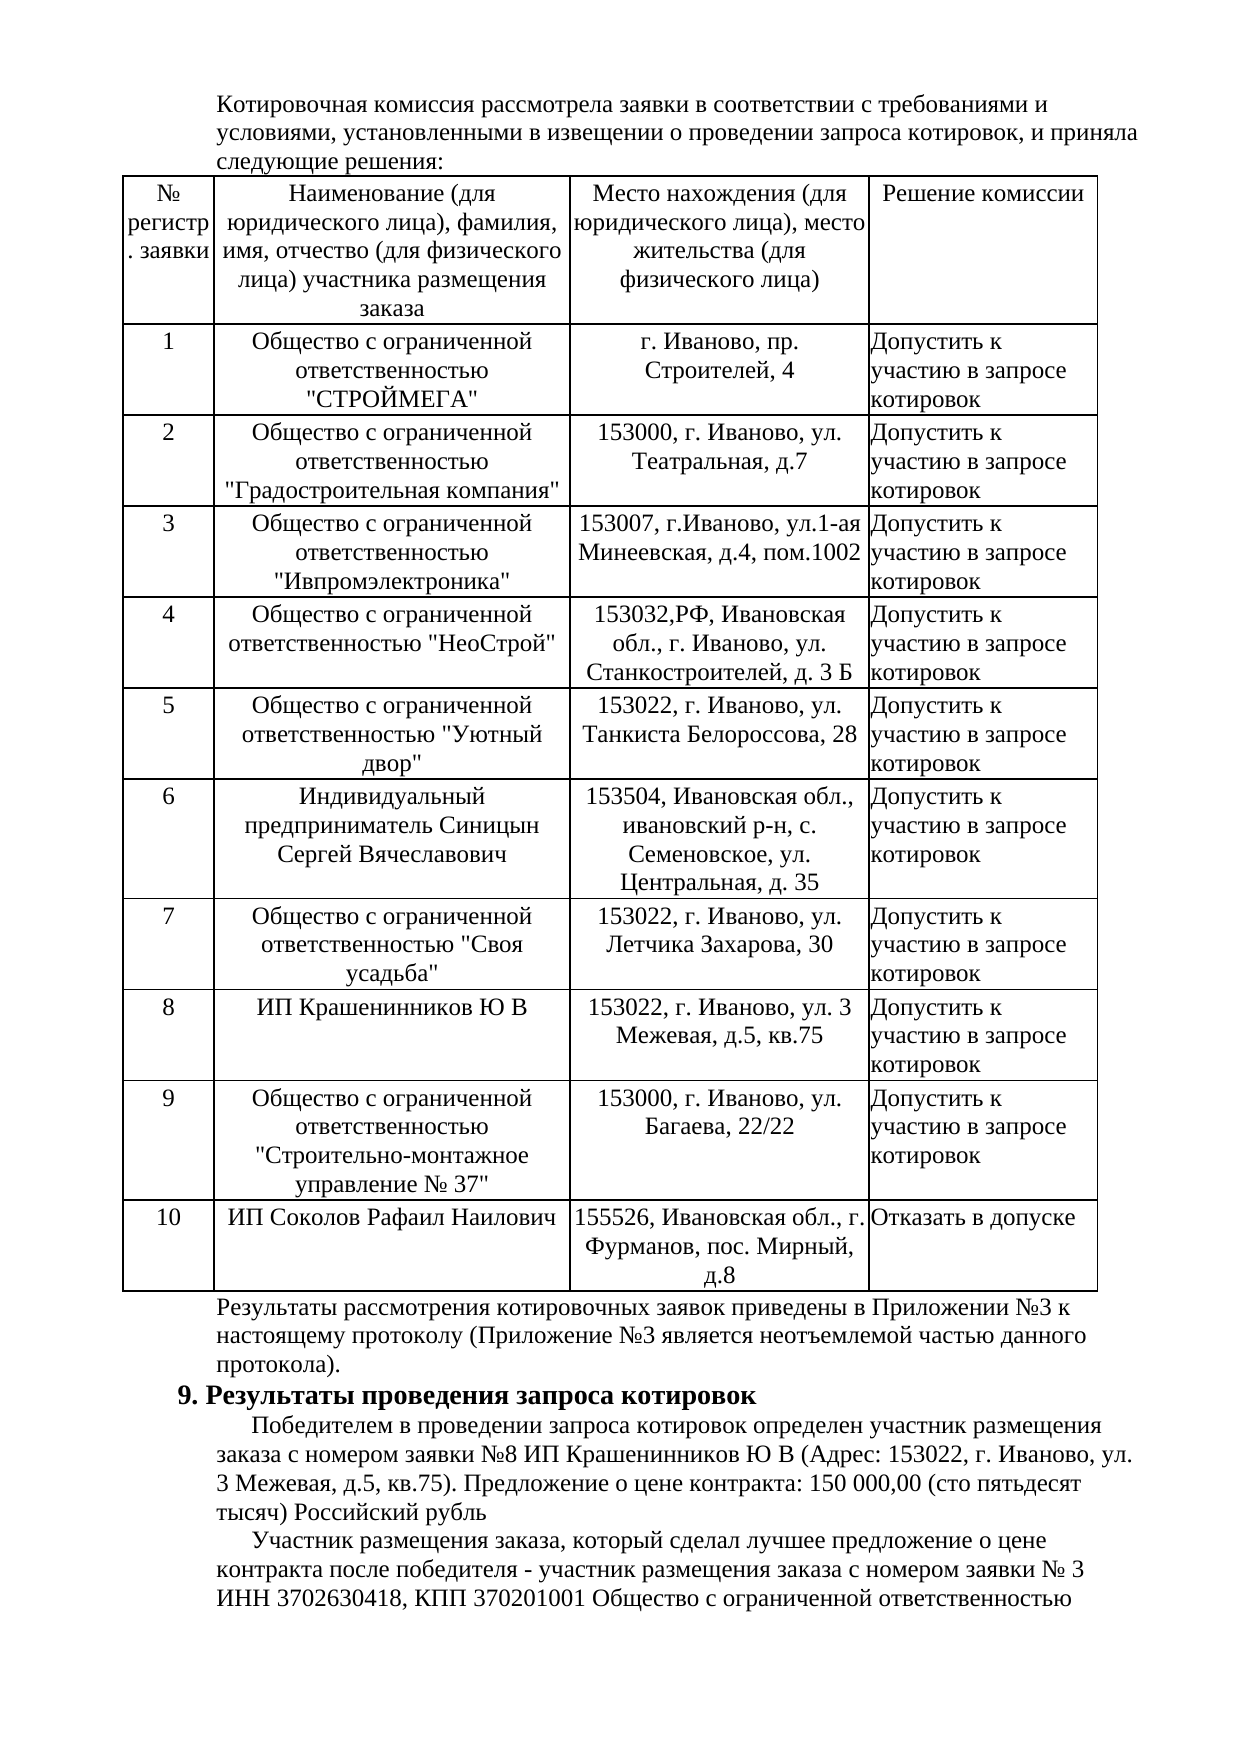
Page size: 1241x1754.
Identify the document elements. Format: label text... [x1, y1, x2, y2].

table_cell Общество с ограниченной ответственностью "Строительно-монтажное управление № 37" [215, 1081, 569, 1199]
table_cell 4 [124, 598, 213, 687]
table_cell 1 [124, 325, 213, 414]
table_cell Отказать в допуске [870, 1201, 1097, 1290]
table_cell 153032,РФ, Ивановская обл., г. Иваново, ул. Станкостроителей, д. 3 Б [571, 598, 868, 687]
table_cell 153504, Ивановская обл., ивановский р-н, с. Семеновское, ул. Центральная, д. 35 [571, 780, 868, 898]
table_header Наименование (для юридического лица), фамилия, имя, отчество (для физического лица) участника размещения заказа [215, 177, 569, 323]
table_cell 155526, Ивановская обл., г. Фурманов, пос. Мирный, д.8 [571, 1201, 868, 1290]
table_cell 2 [124, 416, 213, 505]
table_cell Индивидуальный предприниматель Синицын Сергей Вячеславович [215, 780, 569, 898]
table_cell Допустить к участию в запросе котировок [870, 1081, 1097, 1199]
table_cell 7 [124, 899, 213, 989]
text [216, 1525, 1152, 1612]
table_header Решение комиссии [870, 177, 1097, 323]
table_cell 5 [124, 689, 213, 778]
table_cell 10 [124, 1201, 213, 1290]
table_cell Общество с ограниченной ответственностью "НеоСтрой" [215, 598, 569, 687]
text Результаты рассмотрения котировочных заявок приведены в Приложении №3 к настоящему протоколу (Приложение №3 является неотъемлемой частью данного протокола). [216, 1292, 1152, 1378]
table_cell Общество с ограниченной ответственностью "СТРОЙМЕГА" [215, 325, 569, 414]
table_cell ИП Крашенинников Ю В [215, 990, 569, 1079]
table_cell Допустить к участию в запросе котировок [870, 598, 1097, 687]
table_cell Допустить к участию в запросе котировок [870, 507, 1097, 596]
table_cell Допустить к участию в запросе котировок [870, 325, 1097, 414]
text Победителем в проведении запроса котировок определен участник размещения заказа с номером заявки №8 ИП Крашенинников Ю В (Адрес: 153022, г. Иваново, ул. 3 Межевая, д.5, кв.75). Предложение о цене контракта: 150 000,00 (сто пятьдесят тысяч) Российский рубль [216, 1410, 1152, 1525]
table_cell ИП Соколов Рафаил Наилович [215, 1201, 569, 1290]
table_cell Общество с ограниченной ответственностью "Градостроительная компания" [215, 416, 569, 505]
table_cell 9 [124, 1081, 213, 1199]
table_cell г. Иваново, пр. Строителей, 4 [571, 325, 868, 414]
table_cell 153022, г. Иваново, ул. Танкиста Белороссова, 28 [571, 689, 868, 778]
table_cell Допустить к участию в запросе котировок [870, 990, 1097, 1079]
table_cell 153007, г.Иваново, ул.1-ая Минеевская, д.4, пом.1002 [571, 507, 868, 596]
text Котировочная комиссия рассмотрела заявки в соответствии с требованиями и условиями, установленными в извещении о проведении запроса котировок, и приняла следующие решения: [216, 89, 1152, 175]
table_cell 6 [124, 780, 213, 898]
table_cell 153022, г. Иваново, ул. Летчика Захарова, 30 [571, 899, 868, 989]
table_cell 3 [124, 507, 213, 596]
table_cell 153022, г. Иваново, ул. 3 Межевая, д.5, кв.75 [571, 990, 868, 1079]
table_cell Общество с ограниченной ответственностью "Своя усадьба" [215, 899, 569, 989]
table_cell Допустить к участию в запросе котировок [870, 416, 1097, 505]
table_cell Допустить к участию в запросе котировок [870, 780, 1097, 898]
table_header Место нахождения (для юридического лица), место жительства (для физического лица) [571, 177, 868, 323]
table_cell 8 [124, 990, 213, 1079]
table_cell Допустить к участию в запросе котировок [870, 689, 1097, 778]
table_cell Общество с ограниченной ответственностью "Ивпромэлектроника" [215, 507, 569, 596]
table_cell Допустить к участию в запросе котировок [870, 899, 1097, 989]
table_header № регистр. заявки [124, 177, 213, 323]
table_cell 153000, г. Иваново, ул. Багаева, 22/22 [571, 1081, 868, 1199]
table_cell 153000, г. Иваново, ул. Театральная, д.7 [571, 416, 868, 505]
table_cell Общество с ограниченной ответственностью "Уютный двор" [215, 689, 569, 778]
text 9. Результаты проведения запроса котировок [177, 1378, 1152, 1410]
